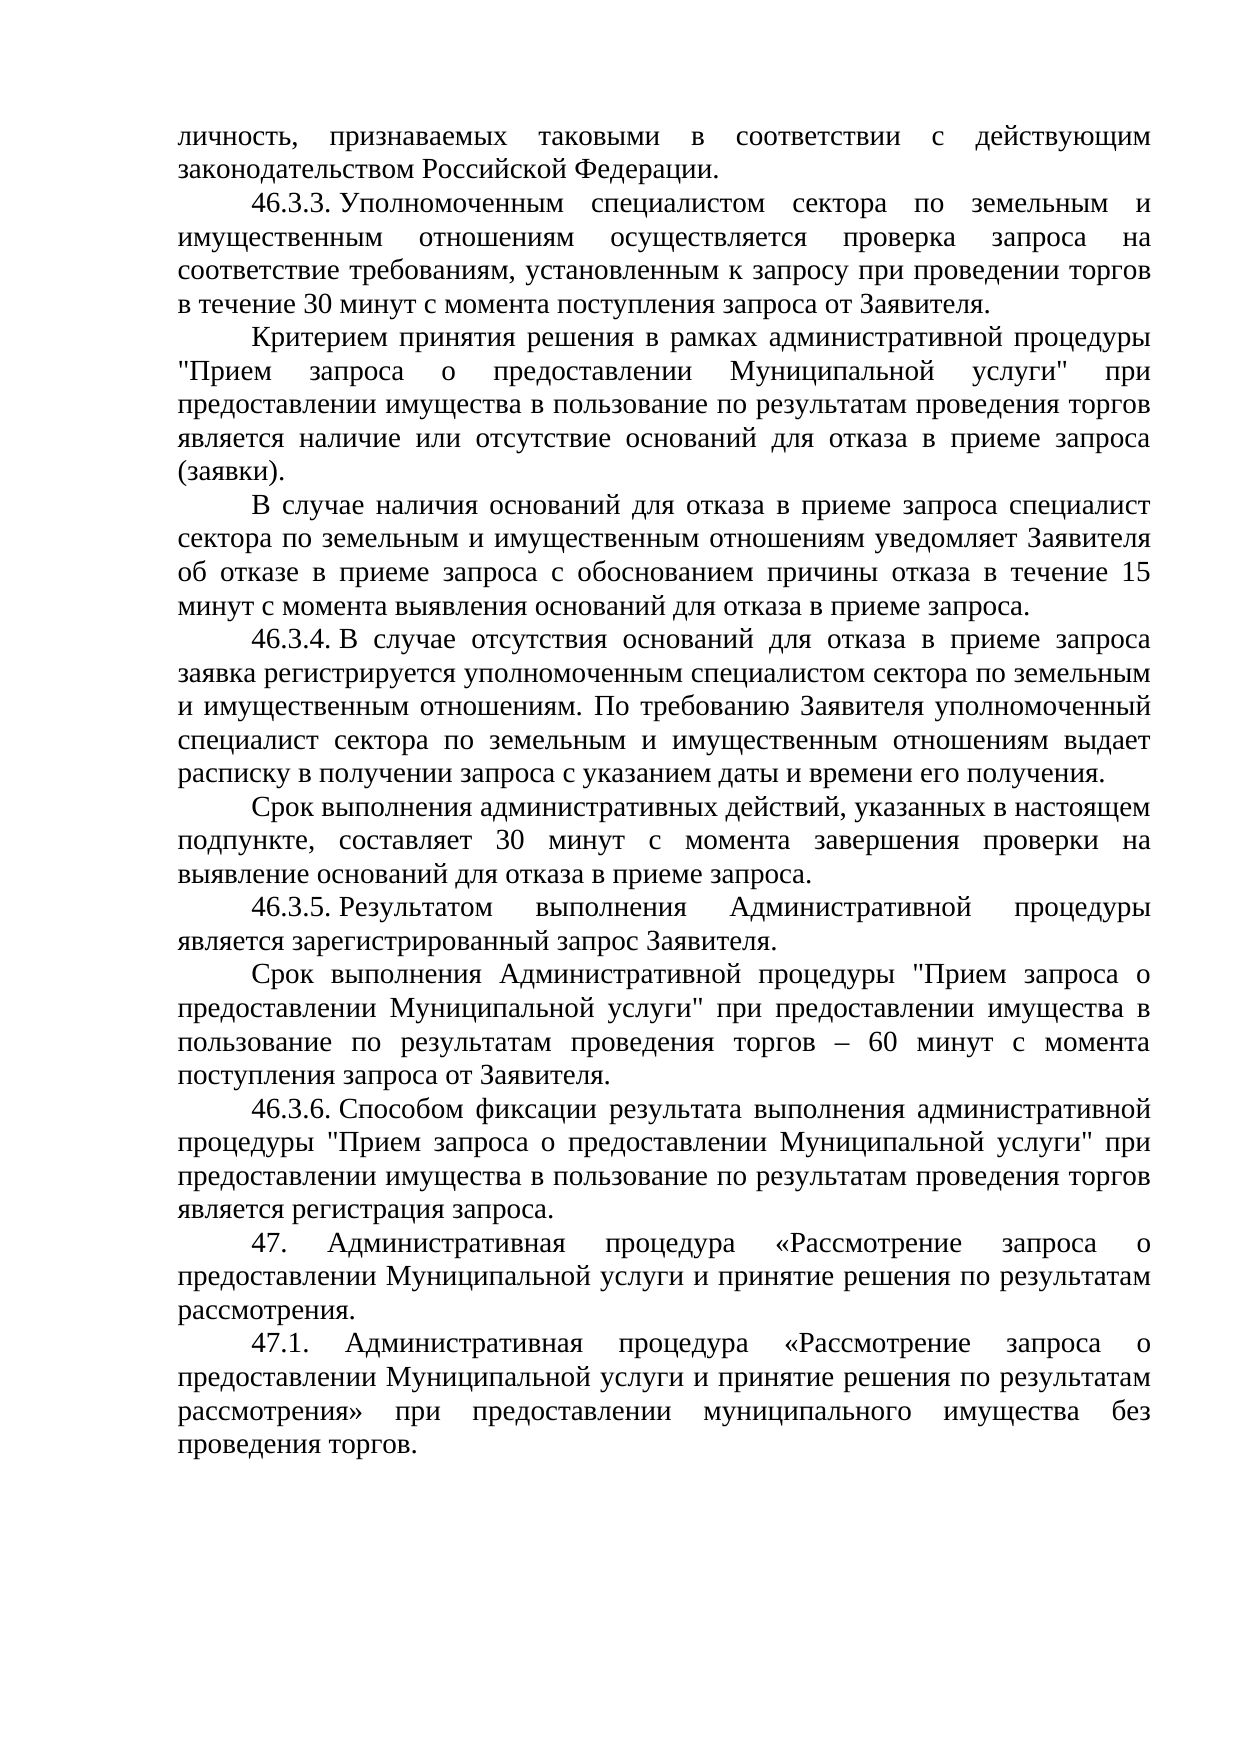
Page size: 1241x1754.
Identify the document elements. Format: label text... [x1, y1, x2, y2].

text 46.3.5. Результатом выполнения Административной процедуры является зарегистрированный запрос Заявителя. [177, 889, 1152, 957]
text Критерием принятия решения в рамках административной процедуры "Прием запроса о предоставлении Муниципальной услуги" при предоставлении имущества в пользование по результатам проведения торгов является наличие или отсутствие оснований для отказа в приеме запроса (заявки). [177, 319, 1152, 487]
text В случае наличия оснований для отказа в приеме запроса специалист сектора по земельным и имущественным отношениям уведомляет Заявителя об отказе в приеме запроса с обоснованием причины отказа в течение 15 минут с момента выявления оснований для отказа в приеме запроса. [177, 487, 1152, 621]
text 47. Административная процедура «Рассмотрение запроса о предоставлении Муниципальной услуги и принятие решения по результатам рассмотрения. [177, 1225, 1152, 1326]
text 46.3.6. Способом фиксации результата выполнения административной процедуры "Прием запроса о предоставлении Муниципальной услуги" при предоставлении имущества в пользование по результатам проведения торгов является регистрация запроса. [177, 1091, 1152, 1225]
text 46.3.3. Уполномоченным специалистом сектора по земельным и имущественным отношениям осуществляется проверка запроса на соответствие требованиям, установленным к запросу при проведении торгов в течение 30 минут с момента поступления запроса от Заявителя. [177, 185, 1152, 319]
text 47.1. Административная процедура «Рассмотрение запроса о предоставлении Муниципальной услуги и принятие решения по результатам рассмотрения» при предоставлении муниципального имущества без проведения торгов. [177, 1326, 1152, 1460]
text 46.3.4. В случае отсутствия оснований для отказа в приеме запроса заявка регистрируется уполномоченным специалистом сектора по земельным и имущественным отношениям. По требованию Заявителя уполномоченный специалист сектора по земельным и имущественным отношениям выдает расписку в получении запроса с указанием даты и времени его получения. [177, 621, 1152, 789]
text Срок выполнения административных действий, указанных в настоящем подпункте, составляет 30 минут с момента завершения проверки на выявление оснований для отказа в приеме запроса. [177, 789, 1152, 889]
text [177, 118, 1152, 185]
text Срок выполнения Административной процедуры "Прием запроса о предоставлении Муниципальной услуги" при предоставлении имущества в пользование по результатам проведения торгов – 60 минут с момента поступления запроса от Заявителя. [177, 957, 1152, 1091]
